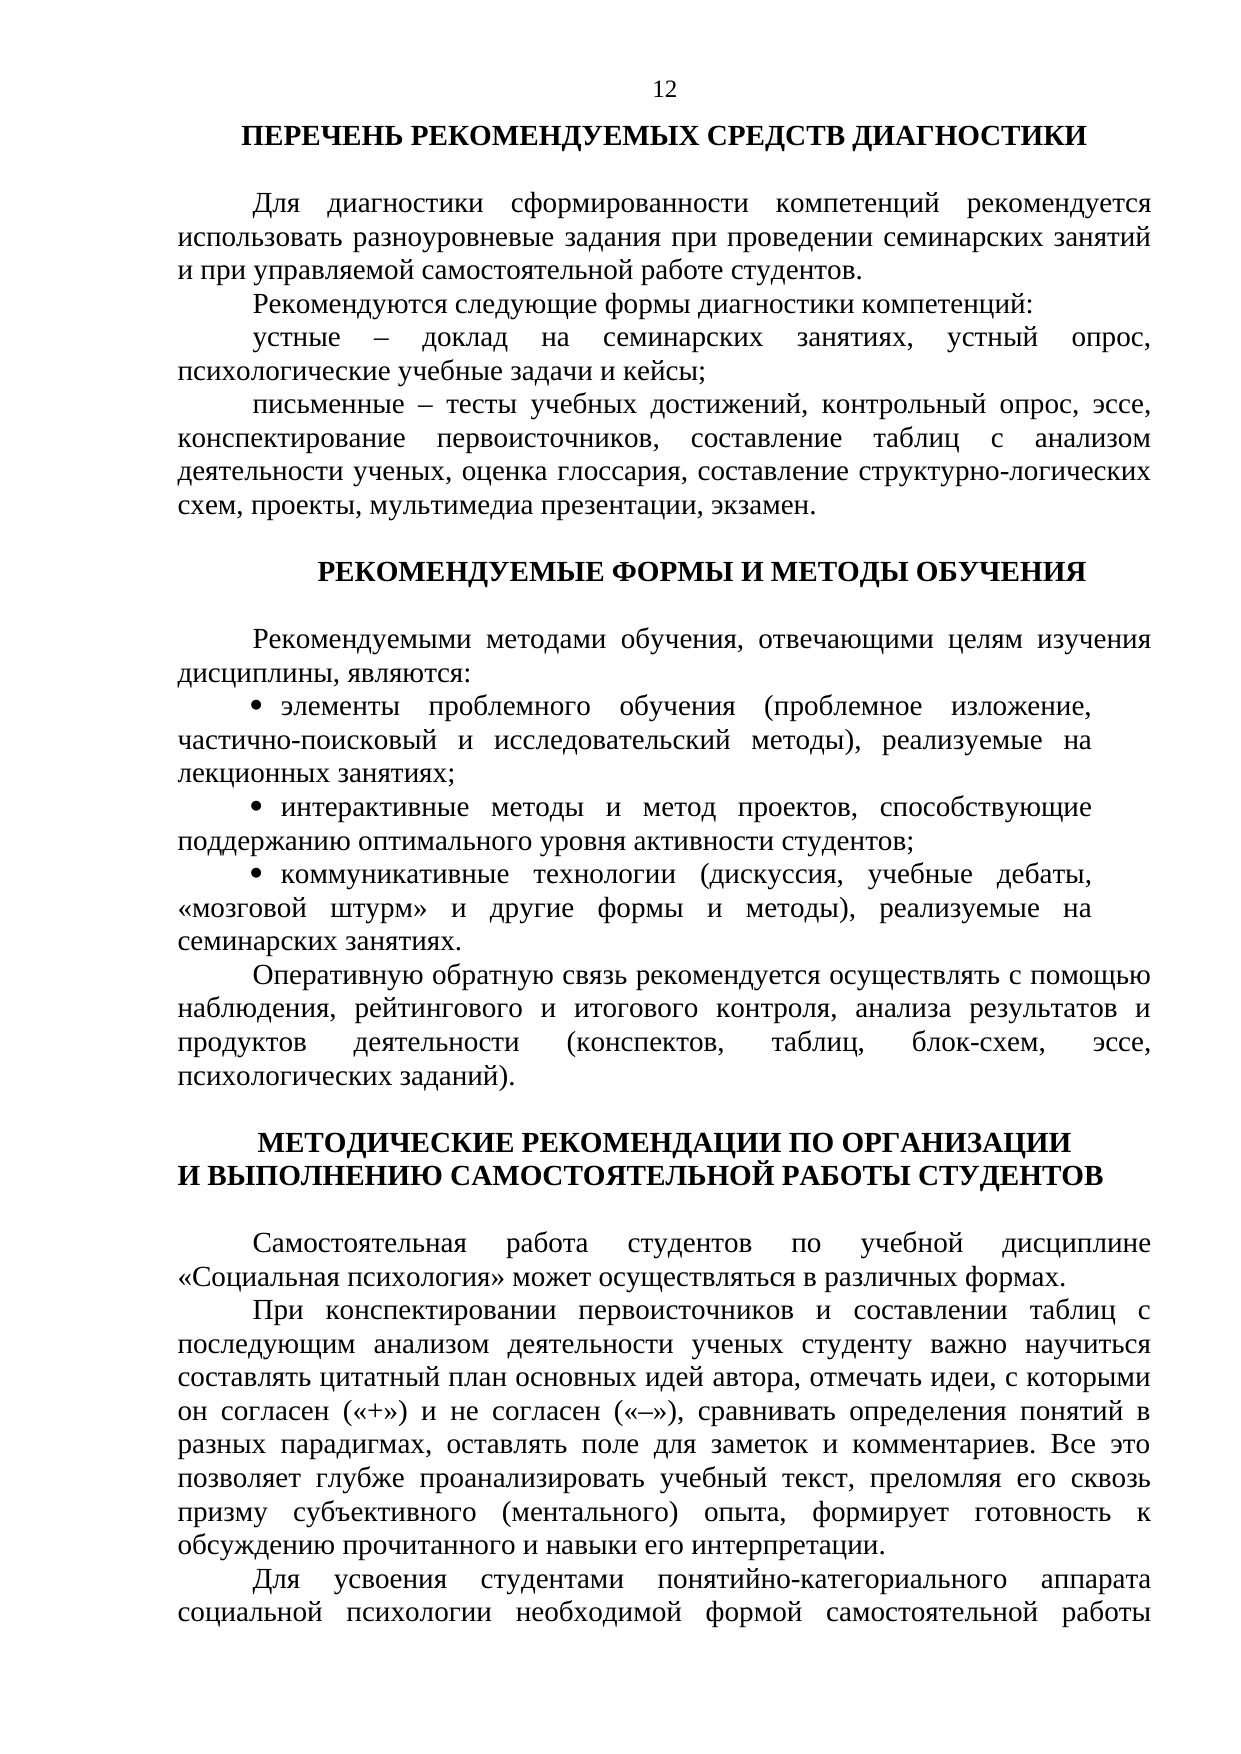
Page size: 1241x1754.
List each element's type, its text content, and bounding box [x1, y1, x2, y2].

text И ВЫПОЛНЕНИЮ САМОСТОЯТЕЛЬНОЙ РАБОТЫ СТУДЕНТОВ [177, 1158, 1152, 1192]
text Самостоятельная работа студентов по учебной дисциплине «Социальная психология» может осуществляться в различных формах. [177, 1225, 1152, 1292]
text ПЕРЕЧЕНЬ РЕКОМЕНДУЕМЫХ СРЕДСТВ ДИАГНОСТИКИ [177, 118, 1152, 152]
text письменные – тесты учебных достижений, контрольный опрос, эссе, конспектирование первоисточников, составление таблиц с анализом деятельности ученых, оценка глоссария, составление структурно-логических схем, проекты, мультимедиа презентации, экзамен. [177, 386, 1152, 521]
text Оперативную обратную связь рекомендуется осуществлять с помощью наблюдения, рейтингового и итогового контроля, анализа результатов и продуктов деятельности (конспектов, таблиц, блок-схем, эссе, психологических заданий). [177, 957, 1152, 1091]
list интерактивные методы и метод проектов, способствующие поддержанию оптимального уровня активности студентов; [177, 789, 1093, 856]
text Для диагностики сформированности компетенций рекомендуется использовать разноуровневые задания при проведении семинарских занятий и при управляемой самостоятельной работе студентов. [177, 185, 1152, 286]
text Рекомендуемыми методами обучения, отвечающими целям изучения дисциплины, являются: [177, 621, 1152, 688]
text МЕТОДИЧЕСКИЕ РЕКОМЕНДАЦИИ ПО ОРГАНИЗАЦИИ [177, 1125, 1152, 1158]
list элементы проблемного обучения (проблемное изложение, частично-поисковый и исследовательский методы), реализуемые на лекционных занятиях; [177, 688, 1093, 789]
text При конспектировании первоисточников и составлении таблиц с последующим анализом деятельности ученых студенту важно научиться составлять цитатный план основных идей автора, отмечать идеи, с которыми он согласен («+») и не согласен («–»), сравнивать определения понятий в разных парадигмах, оставлять поле для заметок и комментариев. Все это позволяет глубже проанализировать учебный текст, преломляя его сквозь призму субъективного (ментального) опыта, формирует готовность к обсуждению прочитанного и навыки его интерпретации. [177, 1292, 1152, 1561]
text устные – доклад на семинарских занятиях, устный опрос, психологические учебные задачи и кейсы; [177, 319, 1152, 386]
text Рекомендуются следующие формы диагностики компетенций: [177, 286, 1152, 319]
list коммуникативные технологии (дискуссия, учебные дебаты, «мозговой штурм» и другие формы и методы), реализуемые на семинарских занятиях. [177, 856, 1093, 957]
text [177, 1561, 1152, 1628]
text РЕКОМЕНДУЕМЫЕ ФОРМЫ И МЕТОДЫ ОБУЧЕНИЯ [177, 554, 1152, 588]
